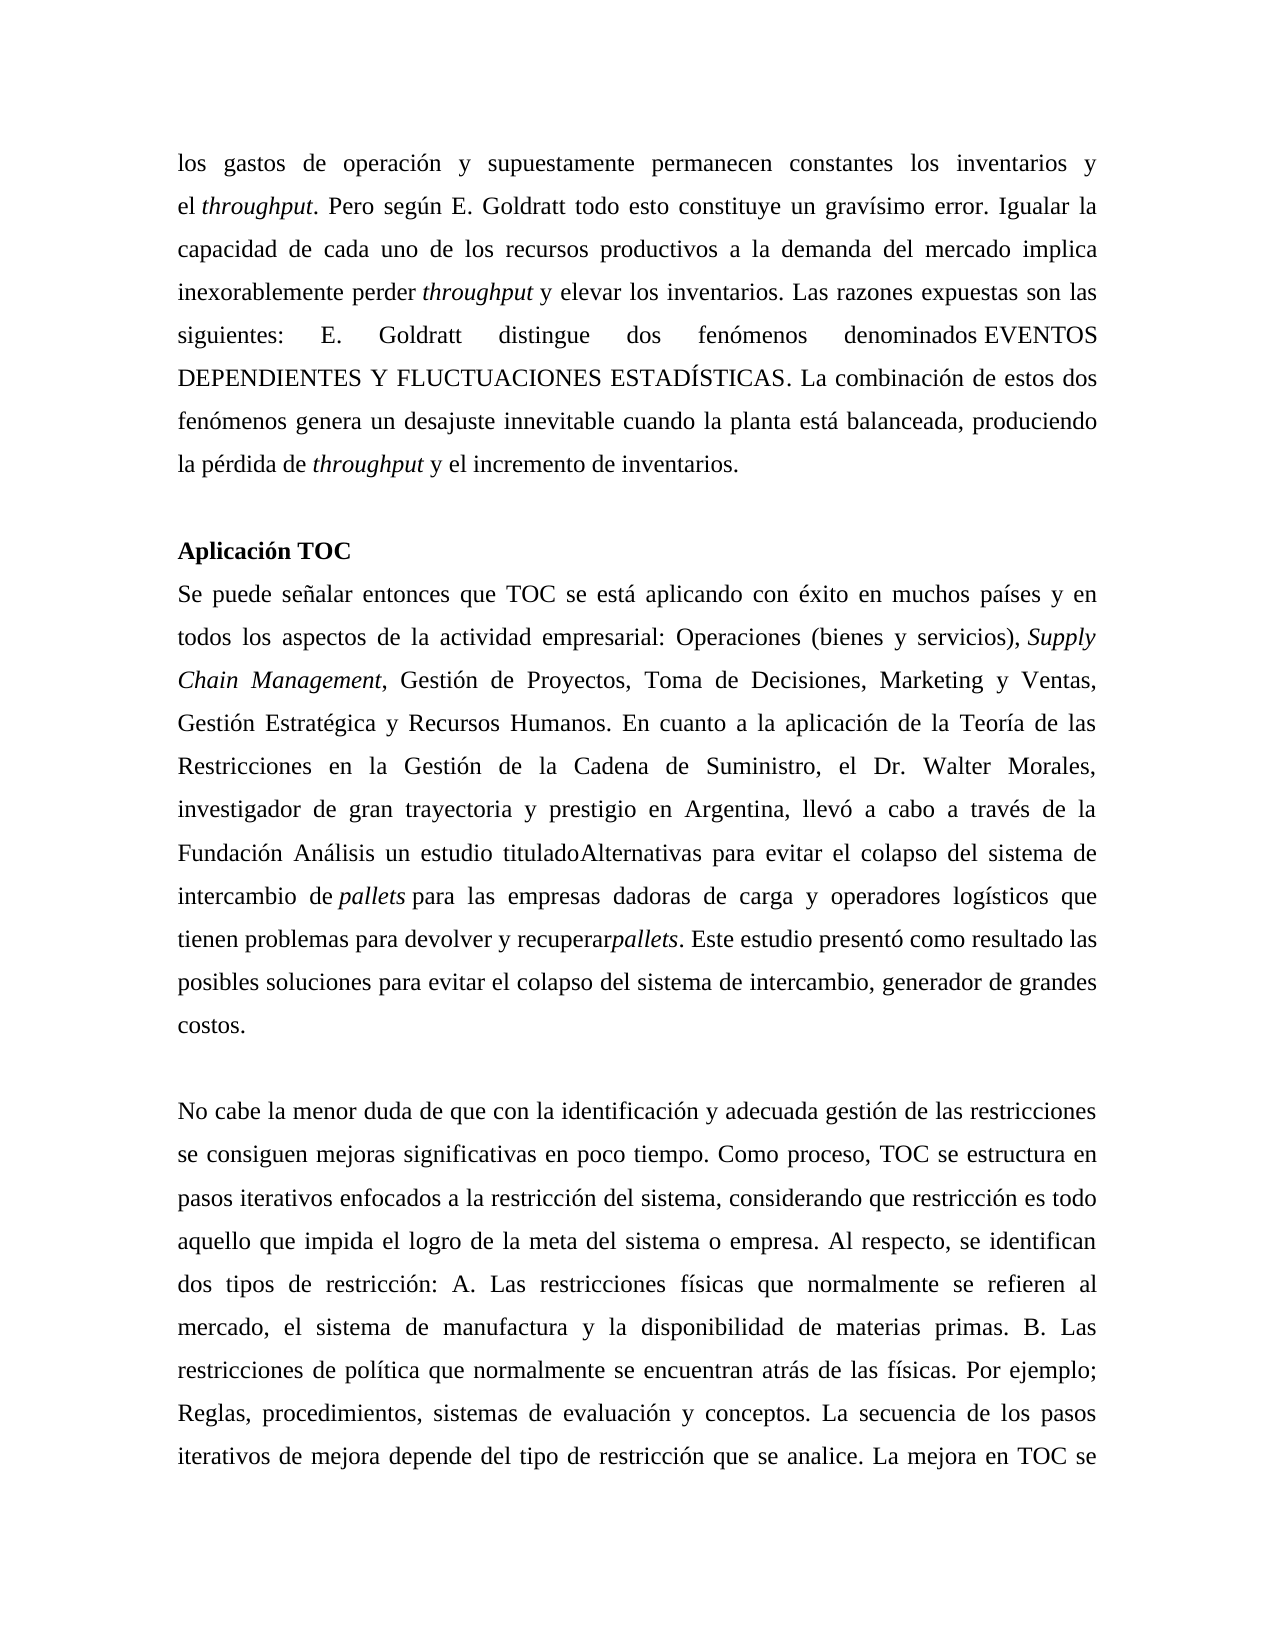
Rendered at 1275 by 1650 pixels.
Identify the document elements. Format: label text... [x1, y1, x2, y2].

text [177, 148, 1098, 478]
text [177, 1096, 1098, 1470]
text Se puede señalar entonces que TOC se está aplicando con éxito en muchos países y en todos los aspectos de la actividad empresarial: Operaciones (bienes y servicios), Supply Chain Management, Gestión de Proyectos, Toma de Decisiones, Marketing y Ventas, Gestión Estratégica y Recursos Humanos. En cuanto a la aplicación de la Teoría de las Restricciones en la Gestión de la Cadena de Suministro, el Dr. Walter Morales, investigador de gran trayectoria y prestigio en Argentina, llevó a cabo a través de la Fundación Análisis un estudio tituladoAlternativas para evitar el colapso del sistema de intercambio de pallets para las empresas dadoras de carga y operadores logísticos que tienen problemas para devolver y recuperarpallets. Este estudio presentó como resultado las posibles soluciones para evitar el colapso del sistema de intercambio, generador de grandes costos. [177, 579, 1098, 1039]
text Aplicación TOC [177, 536, 1098, 564]
